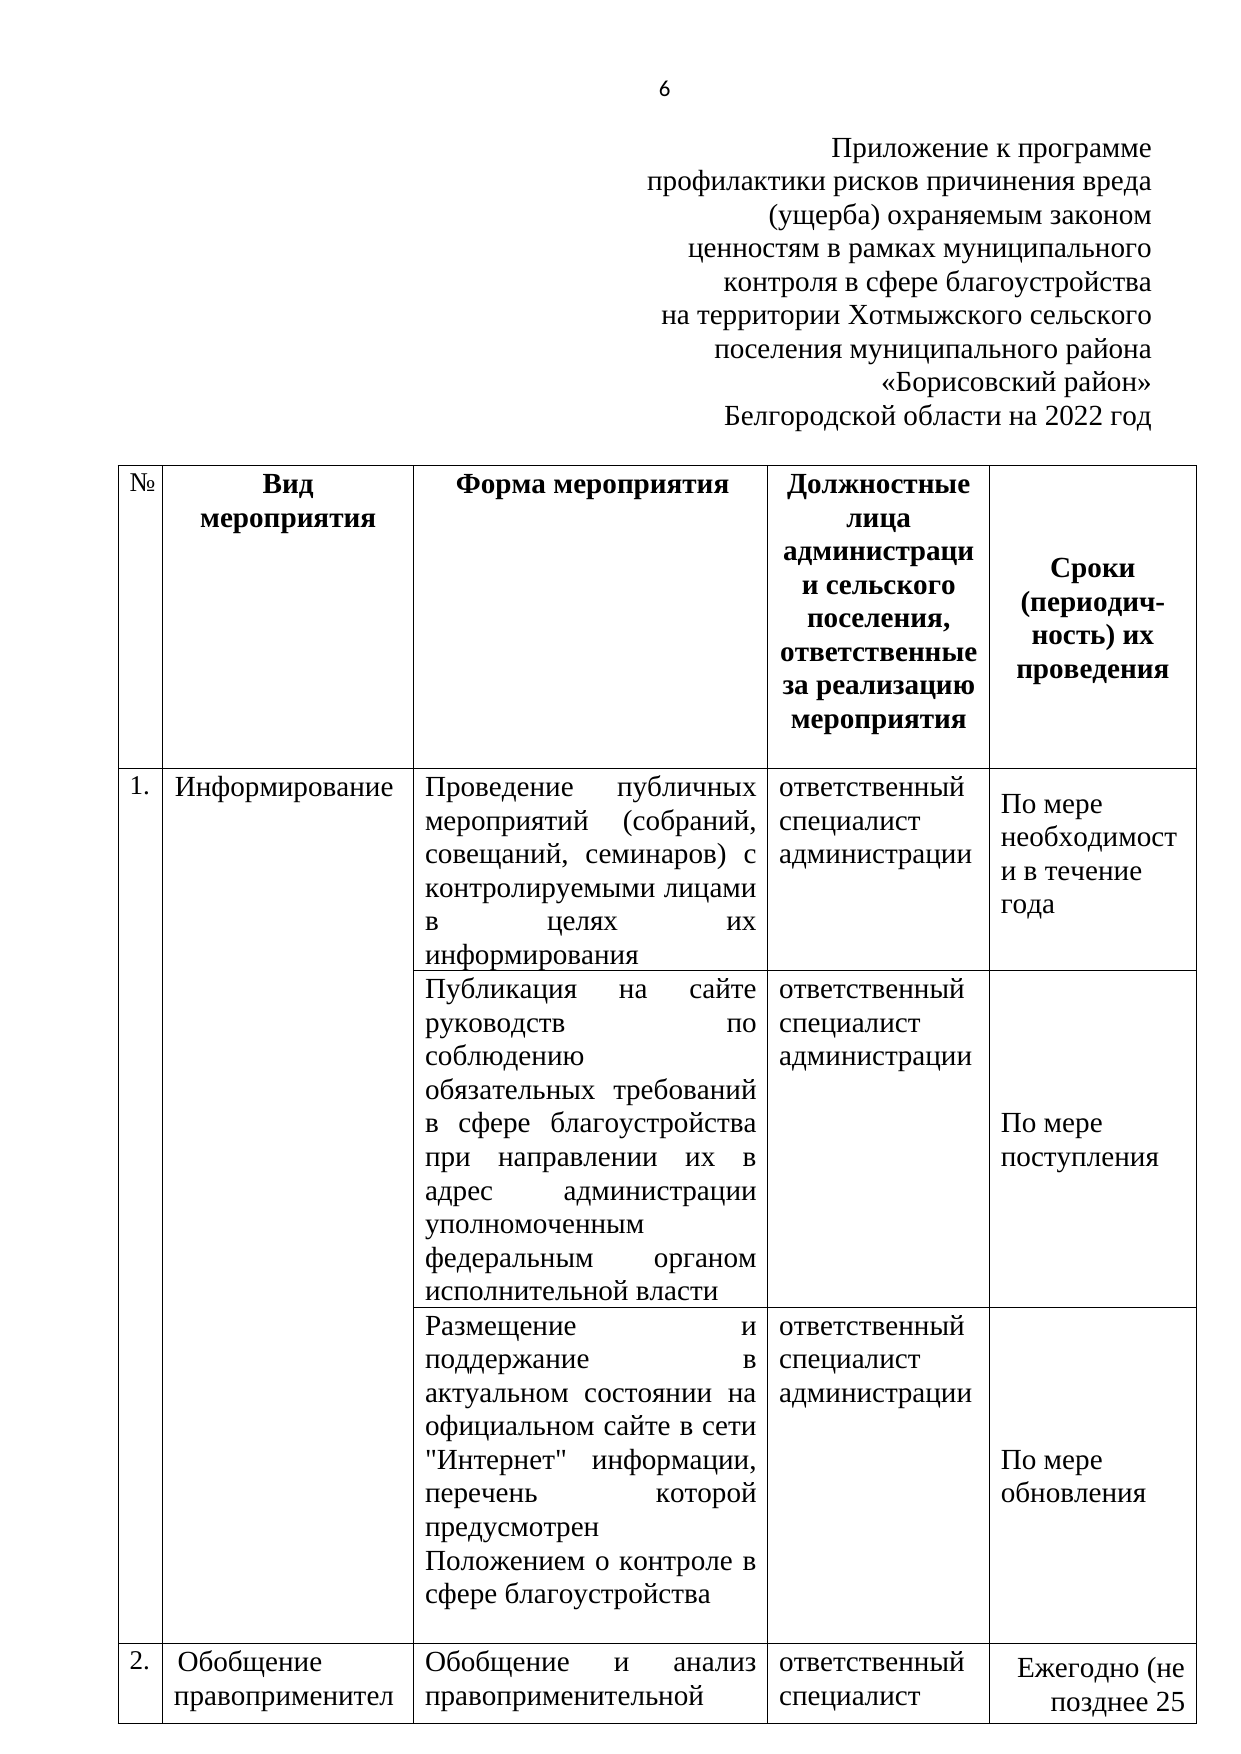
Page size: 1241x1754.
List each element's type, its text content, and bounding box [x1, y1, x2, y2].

table_header Сроки (периодич-ность) их проведения [990, 466, 1196, 768]
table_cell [163, 1644, 413, 1723]
text на территории Хотмыжского сельского [177, 297, 1152, 331]
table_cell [414, 1644, 767, 1723]
table_header Должностные лица администрации сельского поселения, ответственные за реализацию мероприятия [768, 466, 989, 768]
text Приложение к программе [177, 130, 1152, 163]
table_cell Информирование [163, 769, 413, 1643]
text ценностям в рамках муниципального [177, 230, 1152, 264]
table_cell Проведение публичных мероприятий (собраний, совещаний, семинаров) с контролируемыми лицами в целях их информирования [414, 769, 767, 970]
text контроля в сфере благоустройства [177, 264, 1152, 297]
table_header Вид мероприятия [163, 466, 413, 768]
text Белгородской области на 2022 год [177, 398, 1152, 432]
table_cell 1. [119, 769, 162, 1643]
table_header Форма мероприятия [414, 466, 767, 768]
table_cell Публикация на сайте руководств по соблюдению обязательных требований в сфере благоустройства при направлении их в адрес администрации уполномоченным федеральным органом исполнительной власти [414, 971, 767, 1307]
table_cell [768, 1308, 989, 1643]
text (ущерба) охраняемым законом [177, 197, 1152, 230]
table_cell ответственный специалист администрации [768, 971, 989, 1307]
table_cell 2. [119, 1644, 162, 1723]
text поселения муниципального района [177, 331, 1152, 364]
table_cell По мере необходимости в течение года [990, 769, 1196, 970]
text профилактики рисков причинения вреда [177, 163, 1152, 197]
table_header № [119, 466, 162, 768]
table_cell По мере обновления [990, 1308, 1196, 1643]
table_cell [768, 1644, 989, 1723]
text «Борисовский район» [177, 364, 1152, 398]
table_cell По мере поступления [990, 971, 1196, 1307]
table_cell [990, 1644, 1196, 1723]
table_cell Размещение и поддержание в актуальном состоянии на официальном сайте в сети "Интернет" информации, перечень которой предусмотрен Положением о контроле в сфере благоустройства [414, 1308, 767, 1643]
table_cell ответственный специалист администрации [768, 769, 989, 970]
